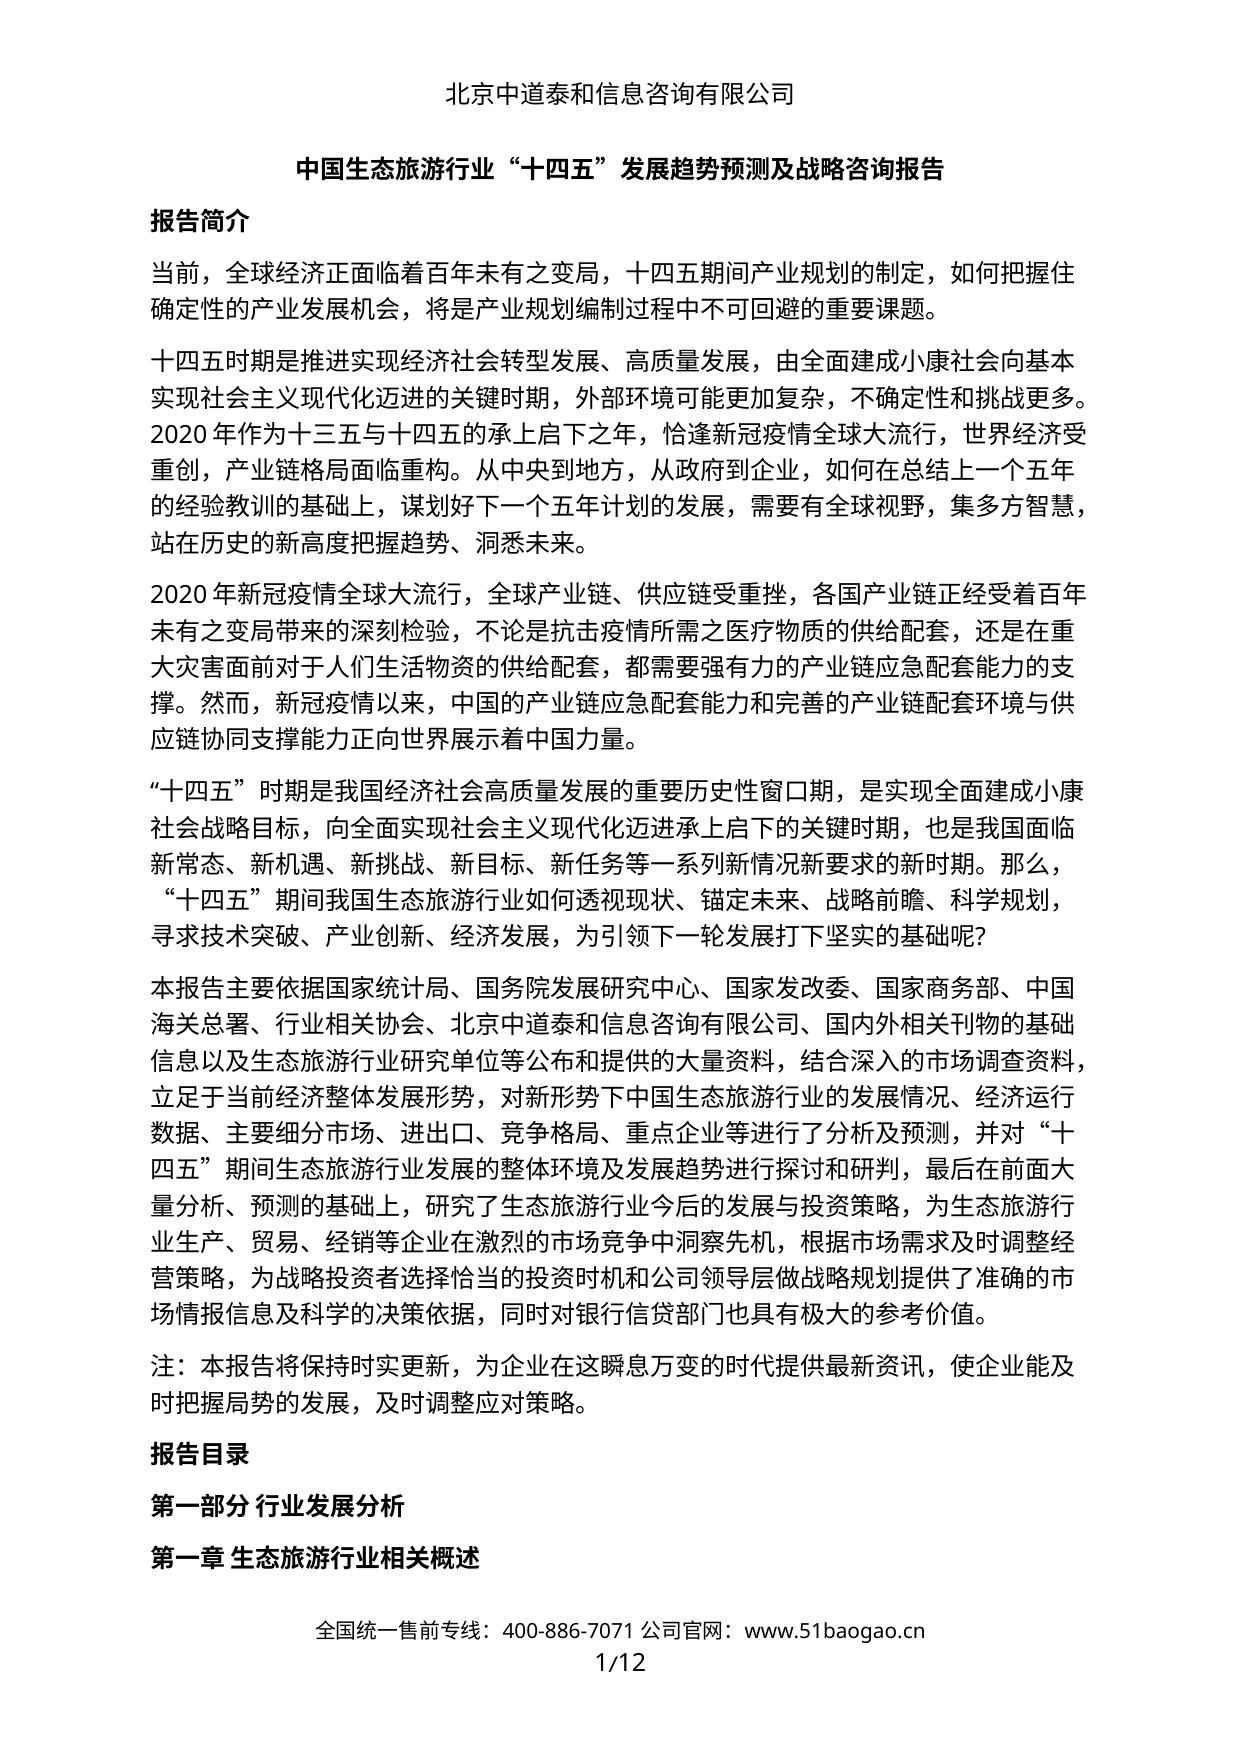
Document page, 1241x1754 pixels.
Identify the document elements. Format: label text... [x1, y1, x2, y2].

text 报告目录 [150, 1435, 1090, 1471]
text 第一部分 行业发展分析 [150, 1487, 1090, 1523]
text 报告简介 [150, 202, 1090, 238]
text 中国生态旅游行业“十四五”发展趋势预测及战略咨询报告 [150, 150, 1090, 186]
text 2020年新冠疫情全球大流行，全球产业链、供应链受重挫，各国产业链正经受着百年未有之变局带来的深刻检验，不论是抗击疫情所需之医疗物质的供给配套，还是在重大灾害面前对于人们生活物资的供给配套，都需要强有力的产业链应急配套能力的支撑。然而，新冠疫情以来，中国的产业链应急配套能力和完善的产业链配套环境与供应链协同支撑能力正向世界展示着中国力量。 [150, 575, 1090, 756]
text 注：本报告将保持时实更新，为企业在这瞬息万变的时代提供最新资讯，使企业能及时把握局势的发展，及时调整应对策略。 [150, 1347, 1090, 1419]
text 本报告主要依据国家统计局、国务院发展研究中心、国家发改委、国家商务部、中国海关总署、行业相关协会、北京中道泰和信息咨询有限公司、国内外相关刊物的基础信息以及生态旅游行业研究单位等公布和提供的大量资料，结合深入的市场调查资料，立足于当前经济整体发展形势，对新形势下中国生态旅游行业的发展情况、经济运行数据、主要细分市场、进出口、竞争格局、重点企业等进行了分析及预测，并对“十四五”期间生态旅游行业发展的整体环境及发展趋势进行探讨和研判，最后在前面大量分析、预测的基础上，研究了生态旅游行业今后的发展与投资策略，为生态旅游行业生产、贸易、经销等企业在激烈的市场竞争中洞察先机，根据市场需求及时调整经营策略，为战略投资者选择恰当的投资时机和公司领导层做战略规划提供了准确的市场情报信息及科学的决策依据，同时对银行信贷部门也具有极大的参考价值。 [150, 969, 1090, 1331]
text 第一章 生态旅游行业相关概述 [150, 1539, 1090, 1575]
text “十四五”时期是我国经济社会高质量发展的重要历史性窗口期，是实现全面建成小康社会战略目标，向全面实现社会主义现代化迈进承上启下的关键时期，也是我国面临新常态、新机遇、新挑战、新目标、新任务等一系列新情况新要求的新时期。那么，“十四五”期间我国生态旅游行业如何透视现状、锚定未来、战略前瞻、科学规划，寻求技术突破、产业创新、经济发展，为引领下一轮发展打下坚实的基础呢? [150, 772, 1090, 953]
text 十四五时期是推进实现经济社会转型发展、高质量发展，由全面建成小康社会向基本实现社会主义现代化迈进的关键时期，外部环境可能更加复杂，不确定性和挑战更多。2020年作为十三五与十四五的承上启下之年，恰逢新冠疫情全球大流行，世界经济受重创，产业链格局面临重构。从中央到地方，从政府到企业，如何在总结上一个五年的经验教训的基础上，谋划好下一个五年计划的发展，需要有全球视野，集多方智慧，站在历史的新高度把握趋势、洞悉未来。 [150, 342, 1090, 559]
text 当前，全球经济正面临着百年未有之变局，十四五期间产业规划的制定，如何把握住确定性的产业发展机会，将是产业规划编制过程中不可回避的重要课题。 [150, 254, 1090, 326]
